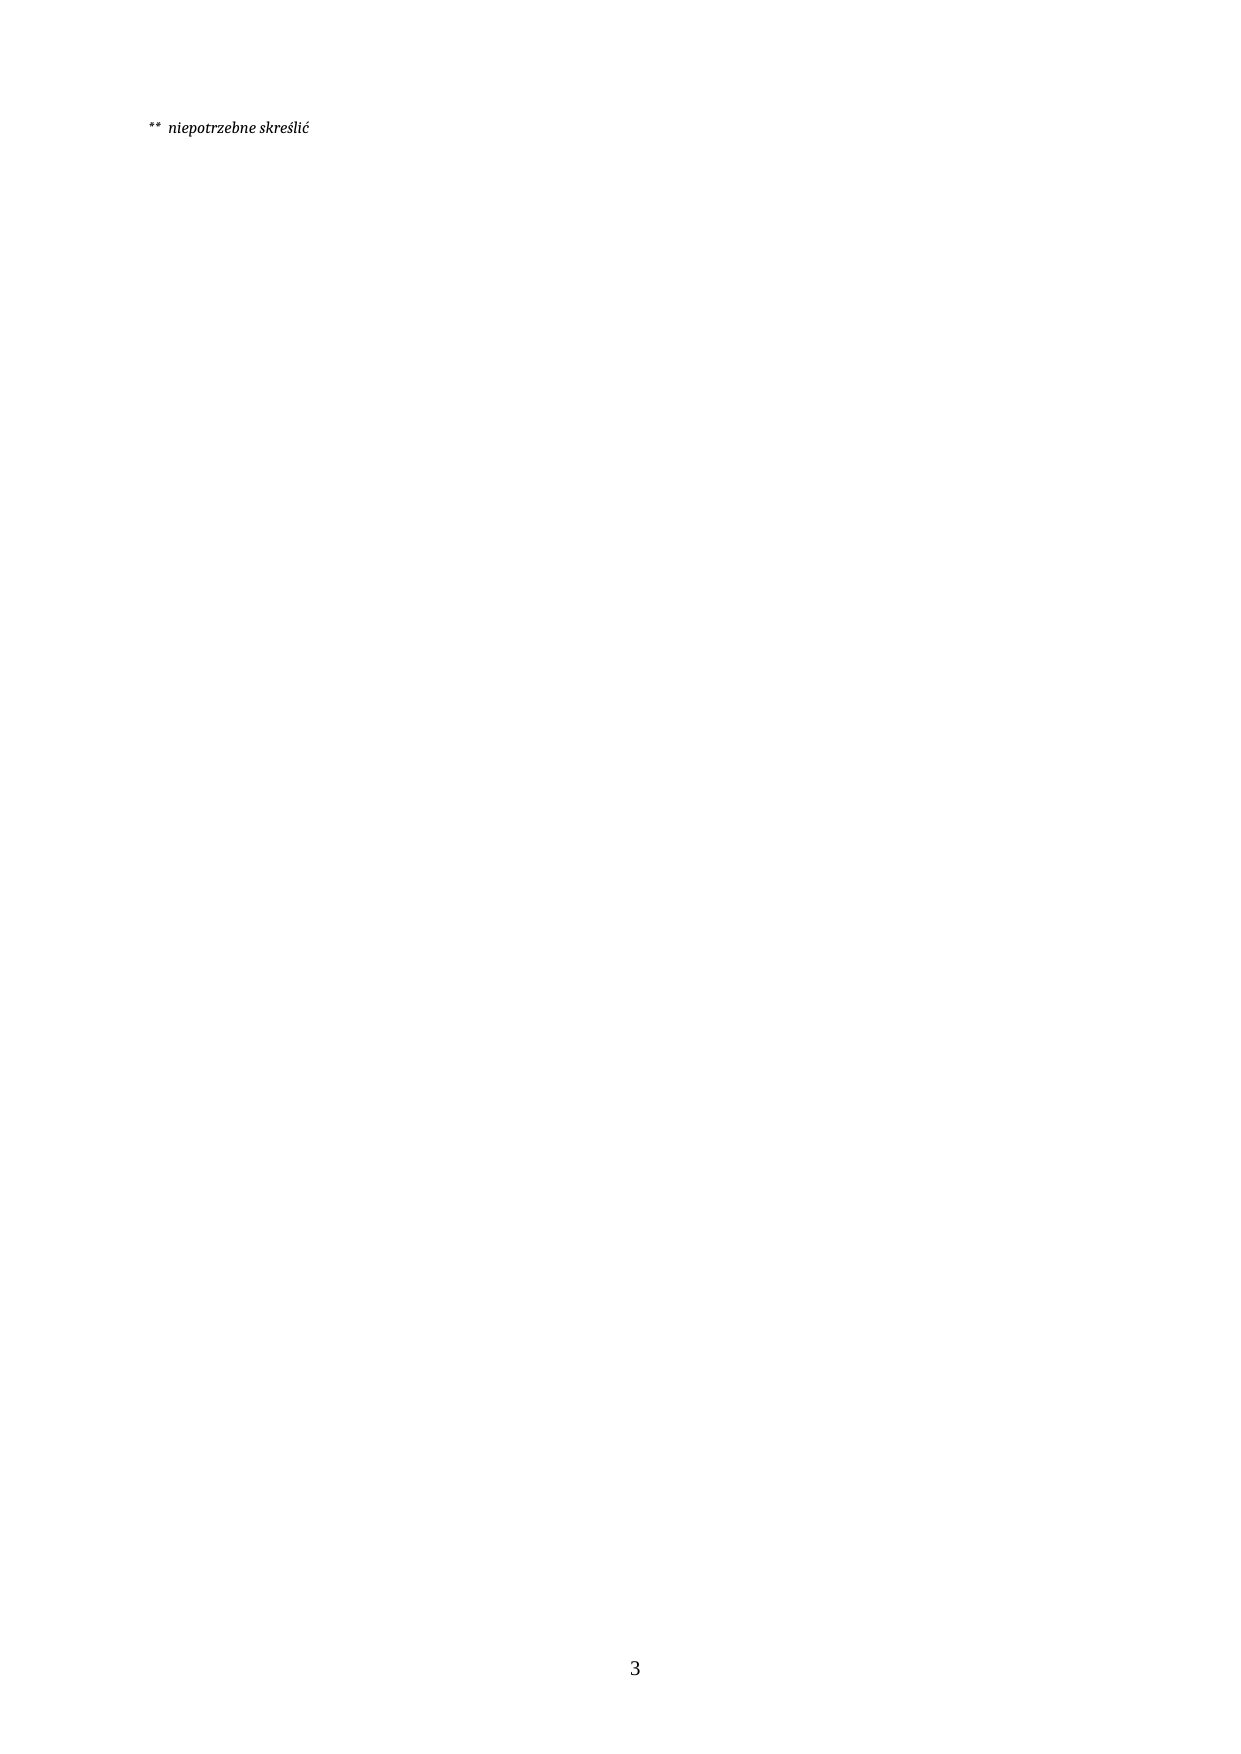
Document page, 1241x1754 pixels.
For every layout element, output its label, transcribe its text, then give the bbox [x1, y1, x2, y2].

text ** niepotrzebne skreślić [148, 118, 1122, 137]
